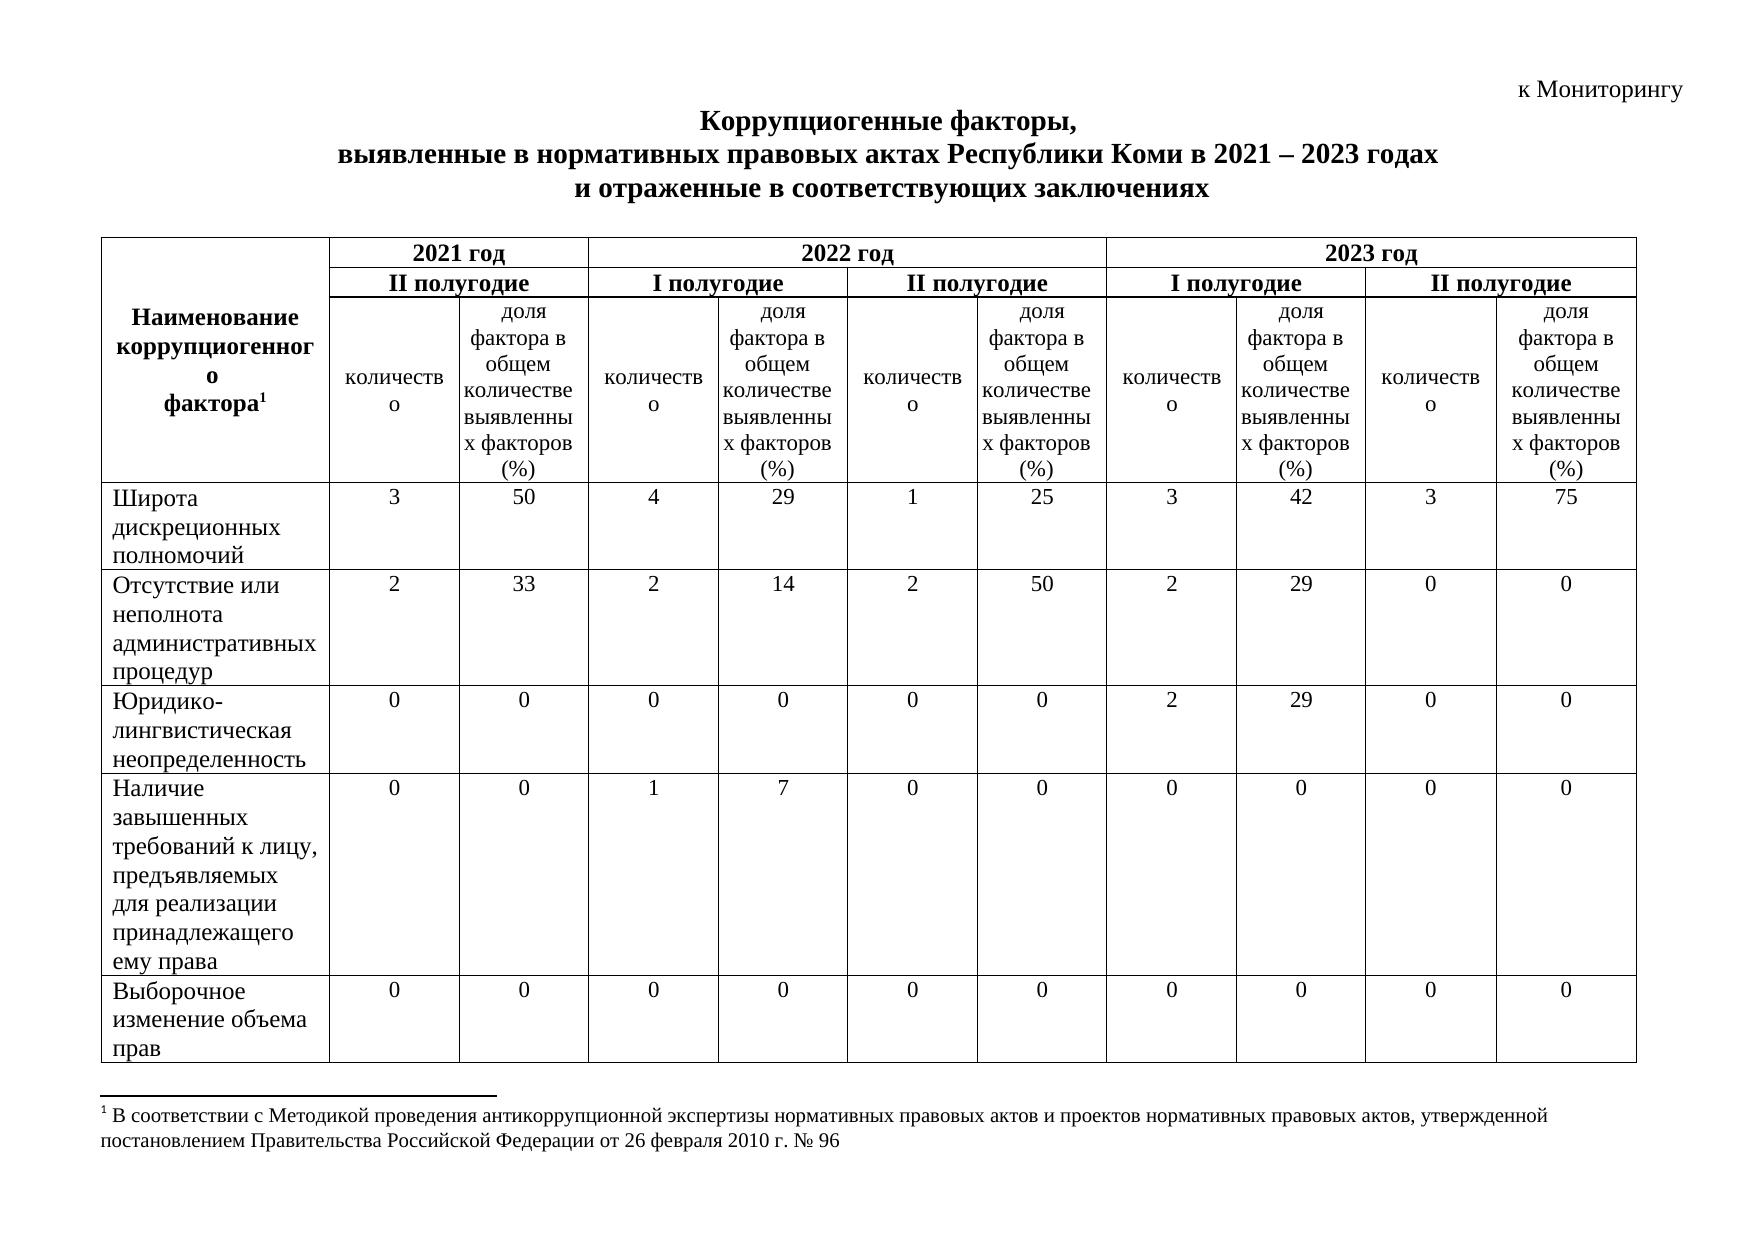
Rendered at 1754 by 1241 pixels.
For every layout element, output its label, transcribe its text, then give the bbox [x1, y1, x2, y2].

table_cell 0 [978, 774, 1106, 975]
table_cell 0 [1497, 774, 1636, 975]
table_cell 0 [460, 976, 588, 1062]
table_cell II полугодие [330, 268, 588, 296]
table_cell Выборочное изменение объема прав [102, 976, 329, 1062]
table_header Наименование коррупциогенного фактора [102, 238, 329, 482]
table_cell 0 [460, 686, 588, 772]
table_cell количество [330, 298, 459, 482]
table_cell 2 [330, 570, 459, 685]
text к Мониторингу [100, 74, 1683, 103]
table_cell Отсутствие или неполнота административных процедур [102, 570, 329, 685]
table_cell количество [848, 298, 977, 482]
table_cell 42 [1237, 483, 1365, 569]
text Коррупциогенные факторы, выявленные в нормативных правовых актах Республики Коми в 2021 – 2023 годах и отраженные в соответствующих заключениях [100, 103, 1683, 203]
table_cell 0 [848, 774, 977, 975]
table_cell 25 [978, 483, 1106, 569]
table_cell 0 [1107, 976, 1236, 1062]
table_cell Наличие завышенных требований к лицу, предъявляемых для реализации принадлежащего ему права [102, 774, 329, 975]
table_cell количество [1107, 298, 1236, 482]
table_cell 50 [978, 570, 1106, 685]
table_cell 1 [589, 774, 718, 975]
table_cell 0 [1366, 976, 1496, 1062]
table_cell 0 [460, 774, 588, 975]
table_cell 14 [719, 570, 847, 685]
table_cell доля фактора в общем количестве выявленных факторов (%) [460, 298, 588, 482]
table_cell 0 [1366, 686, 1496, 772]
table_cell 0 [848, 686, 977, 772]
table_cell 3 [1366, 483, 1496, 569]
table_cell доля фактора в общем количестве выявленных факторов (%) [719, 298, 847, 482]
table_cell II полугодие [1366, 268, 1636, 296]
table_header 2023 год [1107, 238, 1636, 267]
table_cell 0 [719, 976, 847, 1062]
table_cell 2 [848, 570, 977, 685]
table_cell 0 [978, 686, 1106, 772]
table_cell I полугодие [1107, 268, 1365, 296]
table_cell доля фактора в общем количестве выявленных факторов (%) [1237, 298, 1365, 482]
table_cell 3 [1107, 483, 1236, 569]
table_cell 0 [1497, 570, 1636, 685]
table_cell 29 [719, 483, 847, 569]
table_cell 0 [330, 686, 459, 772]
table_cell Широта дискреционных полномочий [102, 483, 329, 569]
table_cell 0 [1497, 976, 1636, 1062]
table_cell 0 [589, 976, 718, 1062]
table_cell 0 [589, 686, 718, 772]
table_cell 2 [1107, 686, 1236, 772]
table_cell 0 [1497, 686, 1636, 772]
table_cell 50 [460, 483, 588, 569]
table_cell 0 [719, 686, 847, 772]
table_cell 29 [1237, 686, 1365, 772]
table_cell Юридико-лингвистическая неопределенность [102, 686, 329, 772]
table_cell 0 [330, 774, 459, 975]
table_cell количество [589, 298, 718, 482]
table_header 2022 год [589, 238, 1106, 267]
table_cell 1 [848, 483, 977, 569]
table_cell 0 [1237, 976, 1365, 1062]
table_cell 0 [1366, 774, 1496, 975]
table_cell 0 [330, 976, 459, 1062]
table_cell I полугодие [589, 268, 847, 296]
table_cell доля фактора в общем количестве выявленных факторов (%) [1497, 298, 1636, 482]
table_cell II полугодие [848, 268, 1106, 296]
table_cell 7 [719, 774, 847, 975]
table_cell 75 [1497, 483, 1636, 569]
table_cell количество [1366, 298, 1496, 482]
table_cell 0 [1237, 774, 1365, 975]
table_cell 2 [589, 570, 718, 685]
table_cell 3 [330, 483, 459, 569]
table_cell 4 [589, 483, 718, 569]
table_cell доля фактора в общем количестве выявленных факторов (%) [978, 298, 1106, 482]
table_header 2021 год [330, 238, 588, 267]
table_cell 0 [978, 976, 1106, 1062]
table_cell 0 [1366, 570, 1496, 685]
table_cell 33 [460, 570, 588, 685]
table_cell 0 [848, 976, 977, 1062]
table_cell 2 [1107, 570, 1236, 685]
table_cell 29 [1237, 570, 1365, 685]
table_cell 0 [1107, 774, 1236, 975]
